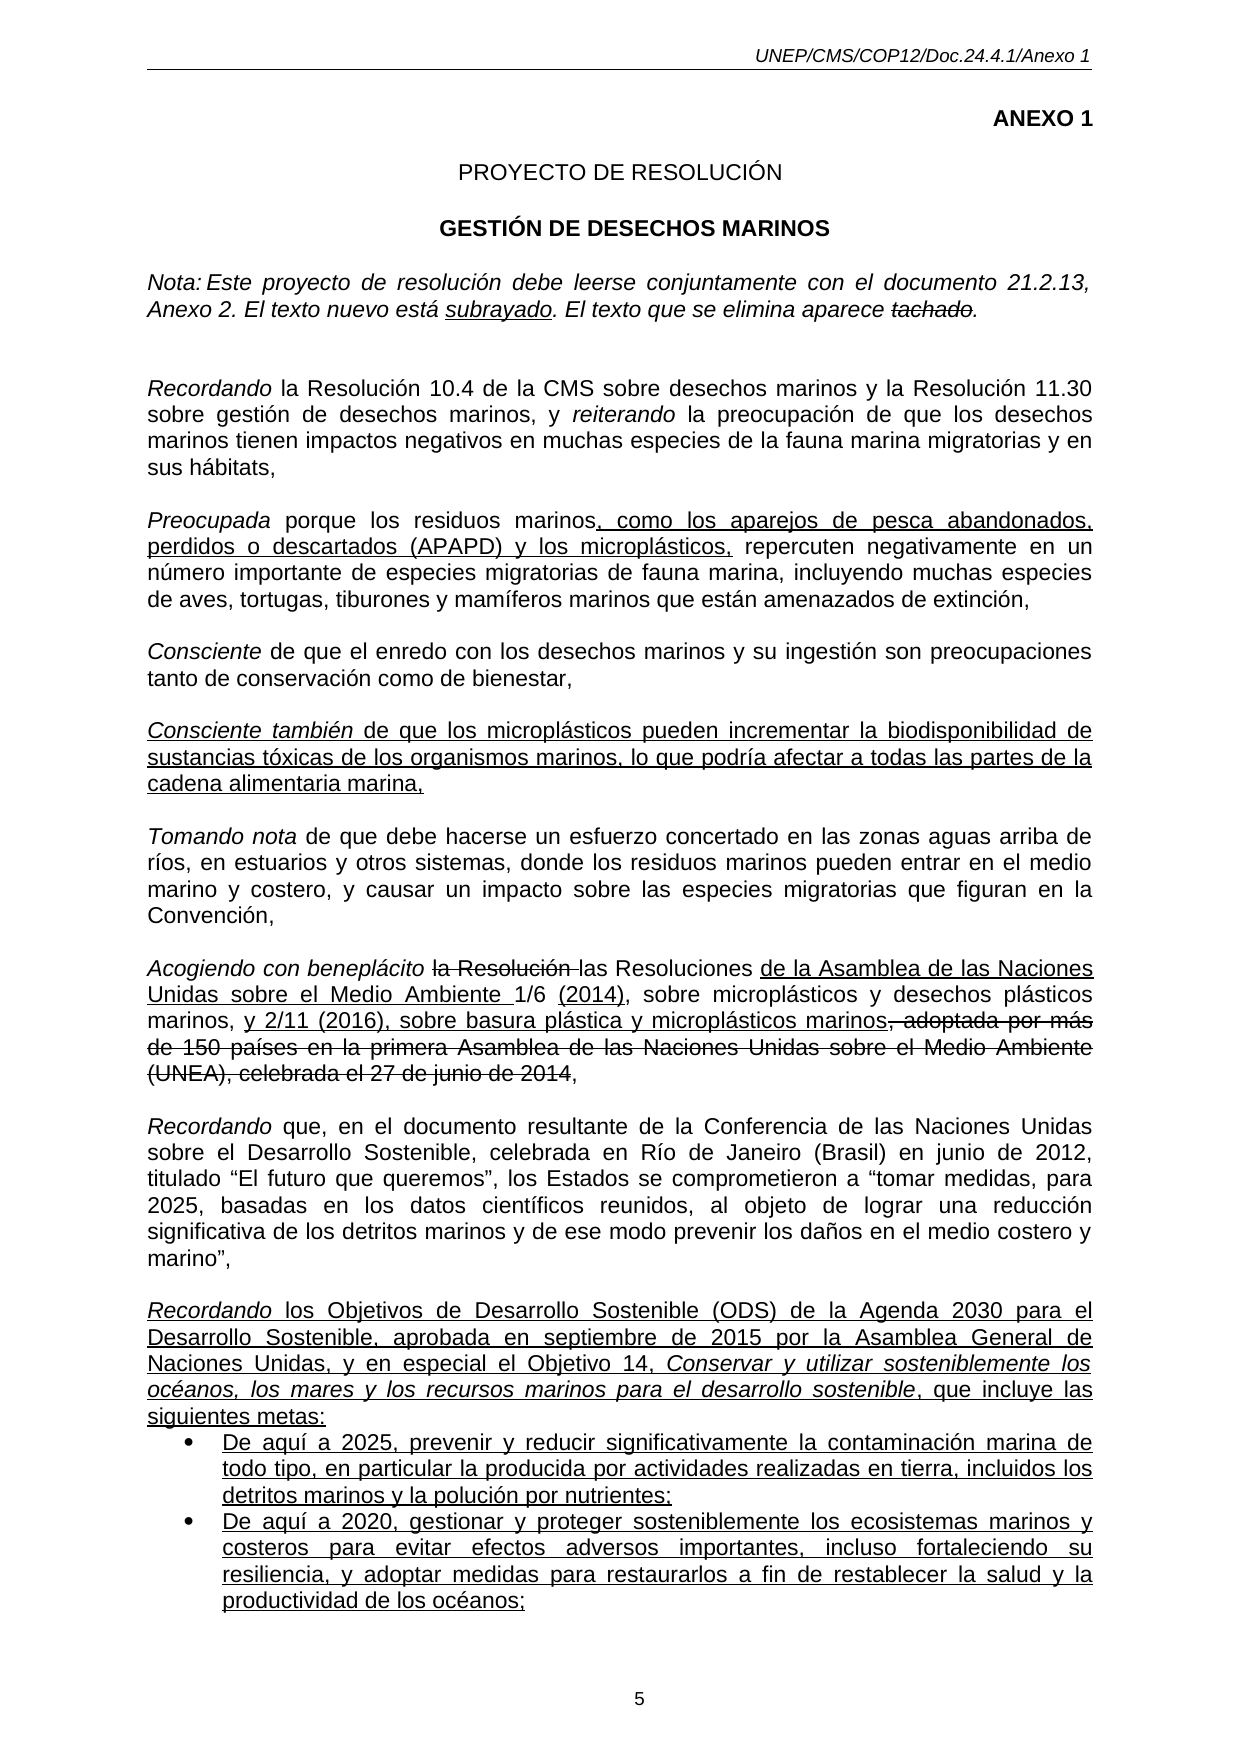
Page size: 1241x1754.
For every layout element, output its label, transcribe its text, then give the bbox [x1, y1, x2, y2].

text PROYECTO DE RESOLUCIÓN [147, 159, 1093, 186]
text Recordando los Objetivos de Desarrollo Sostenible (ODS) de la Agenda 2030 para el Desarrollo Sostenible, aprobada en septiembre de 2015 por la Asamblea General de Naciones Unidas, y en especial el Objetivo 14, Conservar y utilizar sosteniblemente los océanos, los mares y los recursos marinos para el desarrollo sostenible, que incluye las siguientes metas: [147, 1321, 1093, 1346]
text Recordando los Objetivos de Desarrollo Sostenible (ODS) de la Agenda 2030 para el Desarrollo Sostenible, aprobada en septiembre de 2015 por la Asamblea General de Naciones Unidas, y en especial el Objetivo 14, Conservar y utilizar sosteniblemente los océanos, los mares y los recursos marinos para el desarrollo sostenible, que incluye las siguientes metas: [147, 1297, 1093, 1320]
text Recordando los Objetivos de Desarrollo Sostenible (ODS) de la Agenda 2030 para el Desarrollo Sostenible, aprobada en septiembre de 2015 por la Asamblea General de Naciones Unidas, y en especial el Objetivo 14, Conservar y utilizar sosteniblemente los océanos, los mares y los recursos marinos para el desarrollo sostenible, que incluye las siguientes metas: [147, 1348, 1093, 1399]
text Anexo 1 [147, 105, 1093, 131]
text Acogiendo con beneplácito la Resolución las Resoluciones de la Asamblea de las Naciones Unidas sobre el Medio Ambiente 1/6 (2014), sobre microplásticos y desechos plásticos marinos, y 2/11 (2016), sobre basura plástica y microplásticos marinos, adoptada por más de 150 países en la primera Asamblea de las Naciones Unidas sobre el Medio Ambiente (UNEA), celebrada el 27 de junio de 2014, [147, 954, 1093, 1048]
text Recordando que, en el documento resultante de la Conferencia de las Naciones Unidas sobre el Desarrollo Sostenible, celebrada en Río de Janeiro (Brasil) en junio de 2012, titulado “El futuro que queremos”, los Estados se comprometieron a “tomar medidas, para 2025, basadas en los datos científicos reunidos, al objeto de lograr una reducción significativa de los detritos marinos y de ese modo prevenir los daños en el medio costero y marino”, [147, 1113, 1093, 1271]
text Recordando los Objetivos de Desarrollo Sostenible (ODS) de la Agenda 2030 para el Desarrollo Sostenible, aprobada en septiembre de 2015 por la Asamblea General de Naciones Unidas, y en especial el Objetivo 14, Conservar y utilizar sosteniblemente los océanos, los mares y los recursos marinos para el desarrollo sostenible, que incluye las siguientes metas: [147, 1400, 1093, 1429]
text Tomando nota de que debe hacerse un esfuerzo concertado en las zonas aguas arriba de ríos, en estuarios y otros sistemas, donde los residuos marinos pueden entrar en el medio marino y costero, y causar un impacto sobre las especies migratorias que figuran en la Convención, [147, 823, 1093, 928]
text Recordando la Resolución 10.4 de la CMS sobre desechos marinos y la Resolución 11.30 sobre gestión de desechos marinos, y reiterando la preocupación de que los desechos marinos tienen impactos negativos en muchas especies de la fauna marina migratorias y en sus hábitats, [147, 375, 1093, 480]
list De aquí a 2025, prevenir y reducir significativamente la contaminación marina de todo tipo, en particular la producida por actividades realizadas en tierra, incluidos los detritos marinos y la polución por nutrientes; [184, 1429, 1093, 1508]
text Consciente también de que los microplásticos pueden incrementar la biodisponibilidad de sustancias tóxicas de los organismos marinos, lo que podría afectar a todas las partes de la cadena alimentaria marina, [147, 741, 1093, 796]
text Consciente también de que los microplásticos pueden incrementar la biodisponibilidad de sustancias tóxicas de los organismos marinos, lo que podría afectar a todas las partes de la cadena alimentaria marina, [147, 717, 1093, 740]
text Consciente de que el enredo con los desechos marinos y su ingestión son preocupaciones tanto de conservación como de bienestar, [147, 638, 1093, 691]
text Gestión de desechos marinos [138, 215, 1132, 242]
text Preocupada porque los residuos marinos, como los aparejos de pesca abandonados, perdidos o descartados (APAPD) y los microplásticos, repercuten negativamente en un número importante de especies migratorias de fauna marina, incluyendo muchas especies de aves, tortugas, tiburones y mamíferos marinos que están amenazados de extinción, [147, 507, 1093, 612]
list De aquí a 2020, gestionar y proteger sosteniblemente los ecosistemas marinos y costeros para evitar efectos adversos importantes, incluso fortaleciendo su resiliencia, y adoptar medidas para restaurarlos a fin de restablecer la salud y la productividad de los océanos; [184, 1508, 1093, 1613]
text Nota: Este proyecto de resolución debe leerse conjuntamente con el documento 21.2.13, Anexo 2. El texto nuevo está subrayado. El texto que se elimina aparece tachado. [147, 269, 1093, 322]
text Acogiendo con beneplácito la Resolución las Resoluciones de la Asamblea de las Naciones Unidas sobre el Medio Ambiente 1/6 (2014), sobre microplásticos y desechos plásticos marinos, y 2/11 (2016), sobre basura plástica y microplásticos marinos, adoptada por más de 150 países en la primera Asamblea de las Naciones Unidas sobre el Medio Ambiente (UNEA), celebrada el 27 de junio de 2014, [147, 1049, 1093, 1086]
